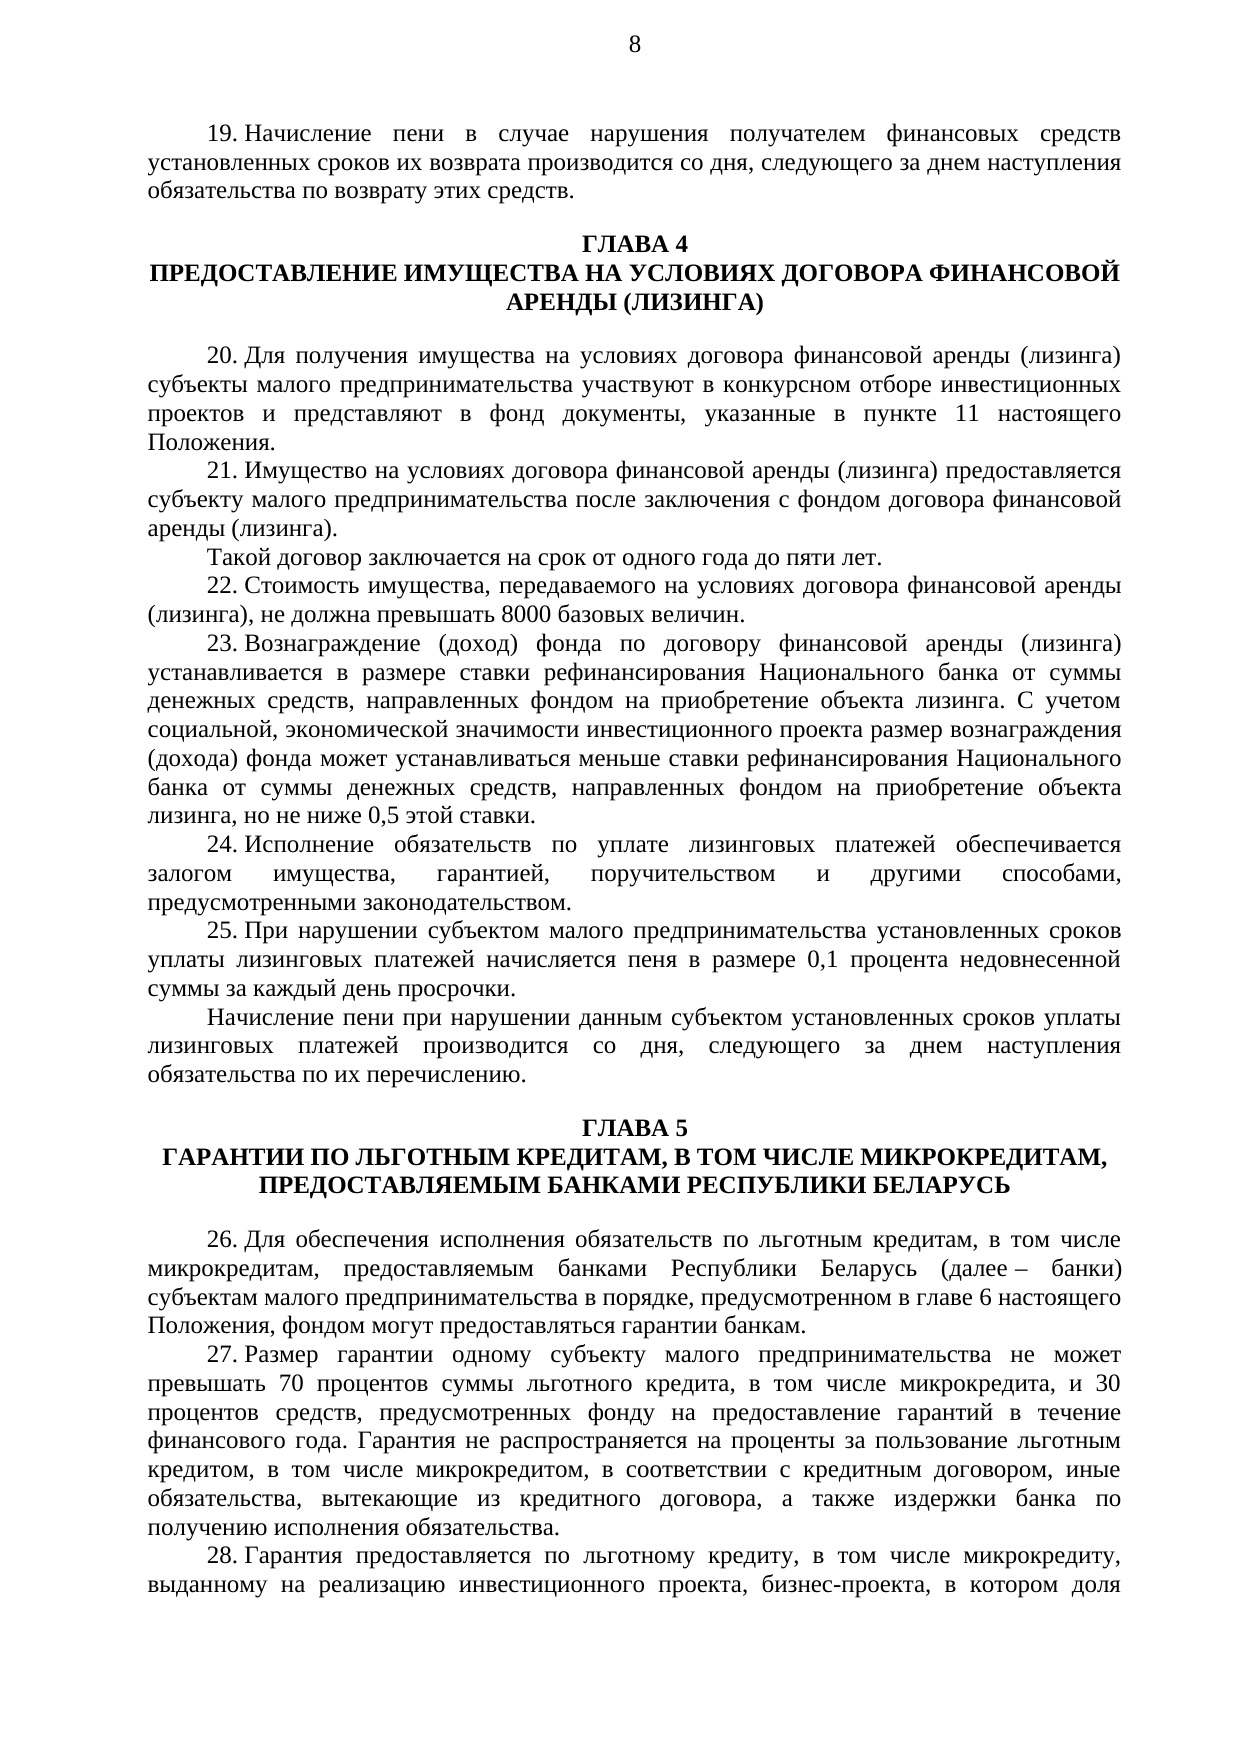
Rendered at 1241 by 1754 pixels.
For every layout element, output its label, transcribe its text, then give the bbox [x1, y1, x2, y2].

text 21. Имущество на условиях договора финансовой аренды (лизинга) предоставляется субъекту малого предпринимательства после заключения с фондом договора финансовой аренды (лизинга). [147, 456, 1122, 542]
text 19. Начисление пени в случае нарушения получателем финансовых средств установленных сроков их возврата производится со дня, следующего за днем наступления обязательства по возврату этих средств. [147, 118, 1122, 204]
text Такой договор заключается на срок от одного года до пяти лет. [147, 542, 1122, 571]
text 27. Размер гарантии одному субъекту малого предпринимательства не может превышать 70 процентов суммы льготного кредита, в том числе микрокредита, и 30 процентов средств, предусмотренных фонду на предоставление гарантий в течение финансового года. Гарантия не распространяется на проценты за пользование льготным кредитом, в том числе микрокредитом, в соответствии с кредитным договором, иные обязательства, вытекающие из кредитного договора, а также издержки банка по получению исполнения обязательства. [147, 1339, 1122, 1541]
text ГЛАВА 5 ГАРАНТИИ ПО ЛЬГОТНЫМ КРЕДИТАМ, В ТОМ ЧИСЛЕ МИКРОКРЕДИТАМ, ПРЕДОСТАВЛЯЕМЫМ БАНКАМИ РЕСПУБЛИКИ БЕЛАРУСЬ [147, 1113, 1122, 1199]
text 22. Стоимость имущества, передаваемого на условиях договора финансовой аренды (лизинга), не должна превышать 8000 базовых величин. [147, 571, 1122, 628]
text 26. Для обеспечения исполнения обязательств по льготным кредитам, в том числе микрокредитам, предоставляемым банками Республики Беларусь (далее – банки) субъектам малого предпринимательства в порядке, предусмотренном в главе 6 настоящего Положения, фондом могут предоставляться гарантии банкам. [147, 1224, 1122, 1339]
text 23. Вознаграждение (доход) фонда по договору финансовой аренды (лизинга) устанавливается в размере ставки рефинансирования Национального банка от суммы денежных средств, направленных фондом на приобретение объекта лизинга. С учетом социальной, экономической значимости инвестиционного проекта размер вознаграждения (дохода) фонда может устанавливаться меньше ставки рефинансирования Национального банка от суммы денежных средств, направленных фондом на приобретение объекта лизинга, но не ниже 0,5 этой ставки. [147, 628, 1122, 829]
text 24. Исполнение обязательств по уплате лизинговых платежей обеспечивается залогом имущества, гарантией, поручительством и другими способами, предусмотренными законодательством. [147, 829, 1122, 916]
text 20. Для получения имущества на условиях договора финансовой аренды (лизинга) субъекты малого предпринимательства участвуют в конкурсном отборе инвестиционных проектов и представляют в фонд документы, указанные в пункте 11 настоящего Положения. [147, 341, 1122, 456]
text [147, 1541, 1122, 1598]
text 25. При нарушении субъектом малого предпринимательства установленных сроков уплаты лизинговых платежей начисляется пеня в размере 0,1 процента недовнесенной суммы за каждый день просрочки. [147, 916, 1122, 1002]
text ГЛАВА 4 ПРЕДОСТАВЛЕНИЕ ИМУЩЕСТВА НА УСЛОВИЯХ ДОГОВОРА ФИНАНСОВОЙ АРЕНДЫ (ЛИЗИНГА) [147, 229, 1122, 316]
text Начисление пени при нарушении данным субъектом установленных сроков уплаты лизинговых платежей производится со дня, следующего за днем наступления обязательства по их перечислению. [147, 1002, 1122, 1088]
